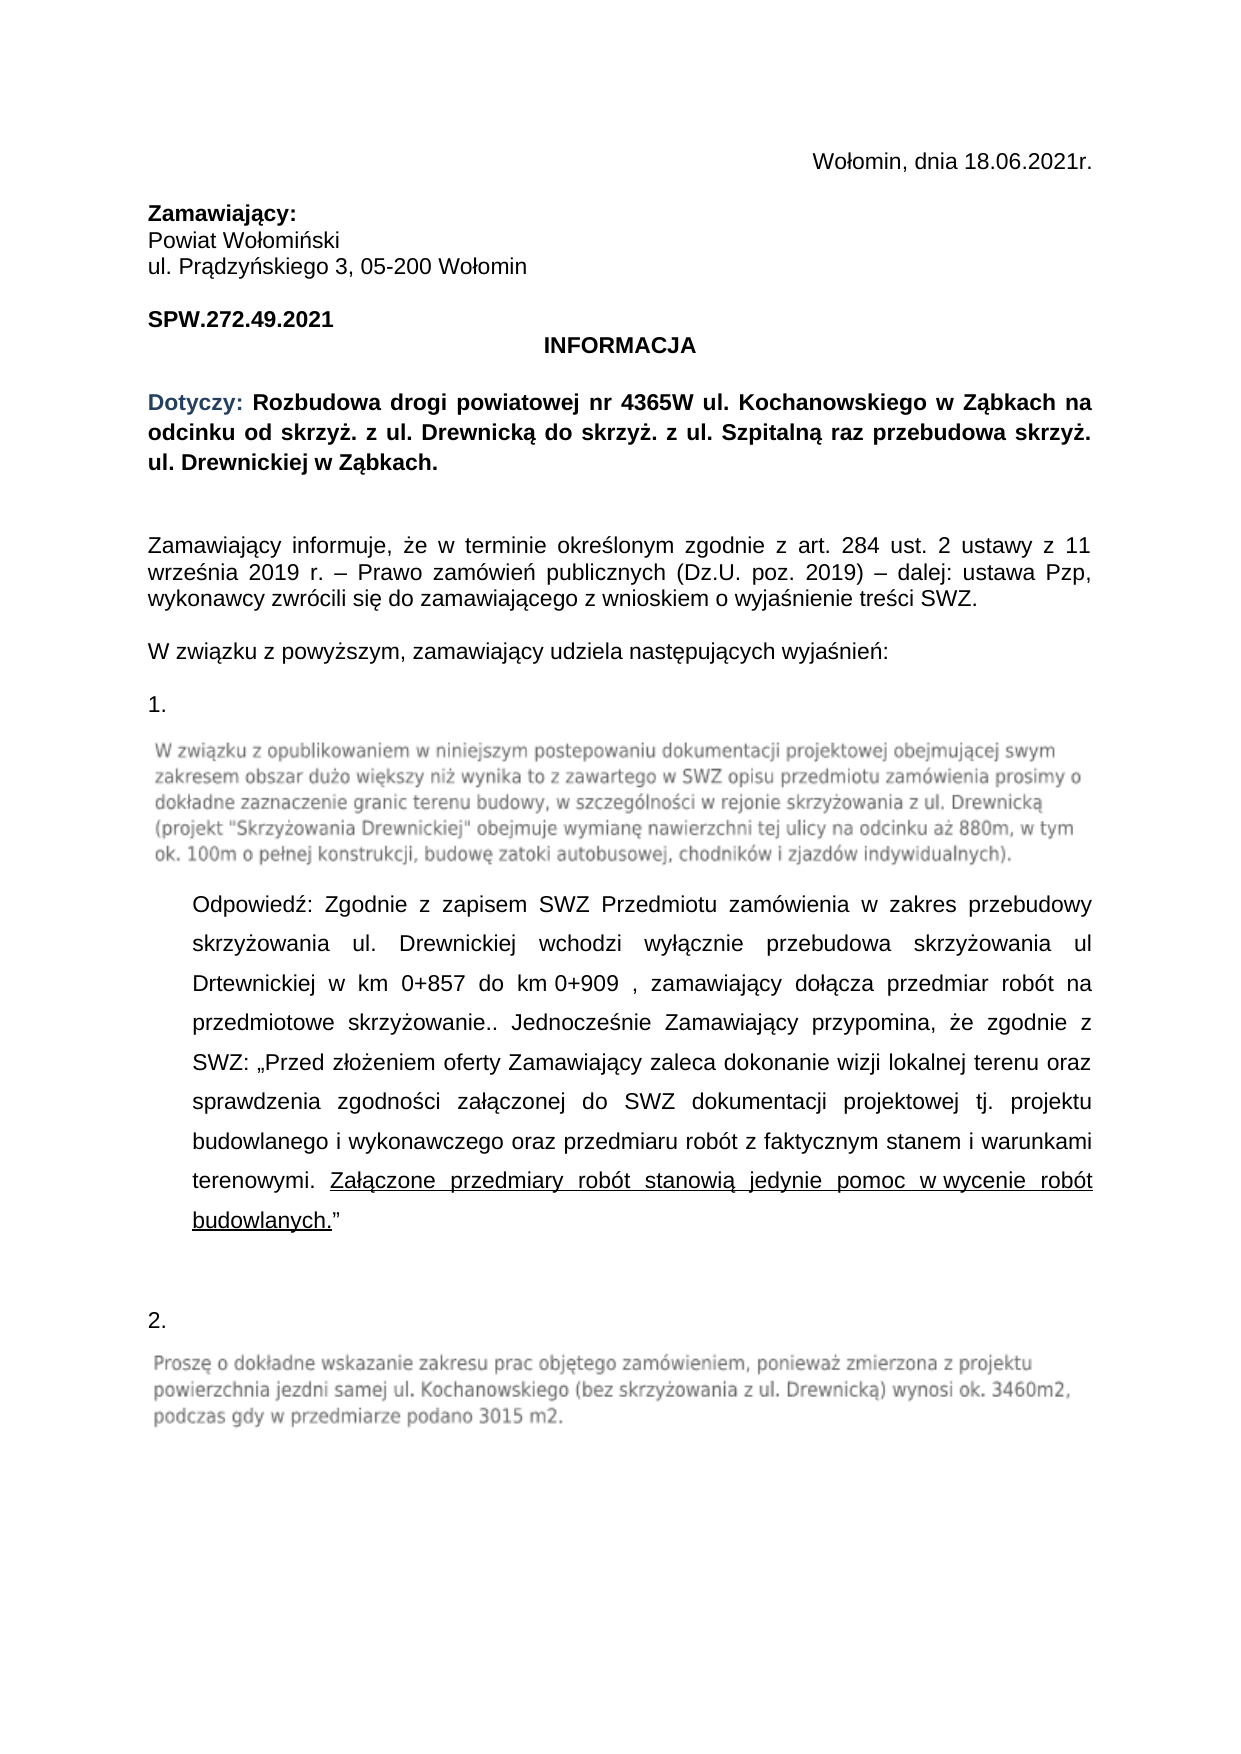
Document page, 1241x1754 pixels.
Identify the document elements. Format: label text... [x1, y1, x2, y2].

text Zamawiający: [148, 200, 1093, 227]
text Zamawiający informuje, że w terminie określonym zgodnie z art. 284 ust. 2 ustawy z 11 września 2019 r. – Prawo zamówień publicznych (Dz.U. poz. 2019) – dalej: ustawa Pzp, wykonawcy zwrócili się do zamawiającego z wnioskiem o wyjaśnienie treści SWZ. [148, 532, 1093, 611]
subtitle Dotyczy: Rozbudowa drogi powiatowej nr 4365W ul. Kochanowskiego w Ząbkach na odcinku od skrzyż. z ul. Drewnicką do skrzyż. z ul. Szpitalną raz przebudowa skrzyż. ul. Drewnickiej w Ząbkach. [148, 389, 1093, 476]
list Odpowiedź: Zgodnie z zapisem SWZ Przedmiotu zamówienia w zakres przebudowy skrzyżowania ul. Drewnickiej wchodzi wyłącznie przebudowa skrzyżowania ul Drtewnickiej w km 0+857 do km 0+909 , zamawiający dołącza przedmiar robót na przedmiotowe skrzyżowanie.. Jednocześnie Zamawiający przypomina, że zgodnie z SWZ: „Przed złożeniem oferty Zamawiający zaleca dokonanie wizji lokalnej terenu oraz sprawdzenia zgodności załączonej do SWZ dokumentacji projektowej tj. projektu budowlanego i wykonawczego oraz przedmiaru robót z faktycznym stanem i warunkami terenowymi. Załączone przedmiary robót stanowią jedynie pomoc w wycenie robót budowlanych.” [192, 891, 1093, 1233]
text Powiat Wołomiński [148, 227, 1093, 253]
text W związku z powyższym, zamawiający udziela następujących wyjaśnień: [148, 638, 1093, 664]
picture [147, 732, 1093, 877]
text Wołomin, dnia 18.06.2021r. [118, 148, 1093, 174]
text INFORMACJA [148, 332, 1093, 358]
text ul. Prądzyńskiego 3, 05-200 Wołomin [148, 253, 1093, 279]
text SPW.272.49.2021 [148, 306, 1093, 332]
picture [147, 1348, 1079, 1438]
